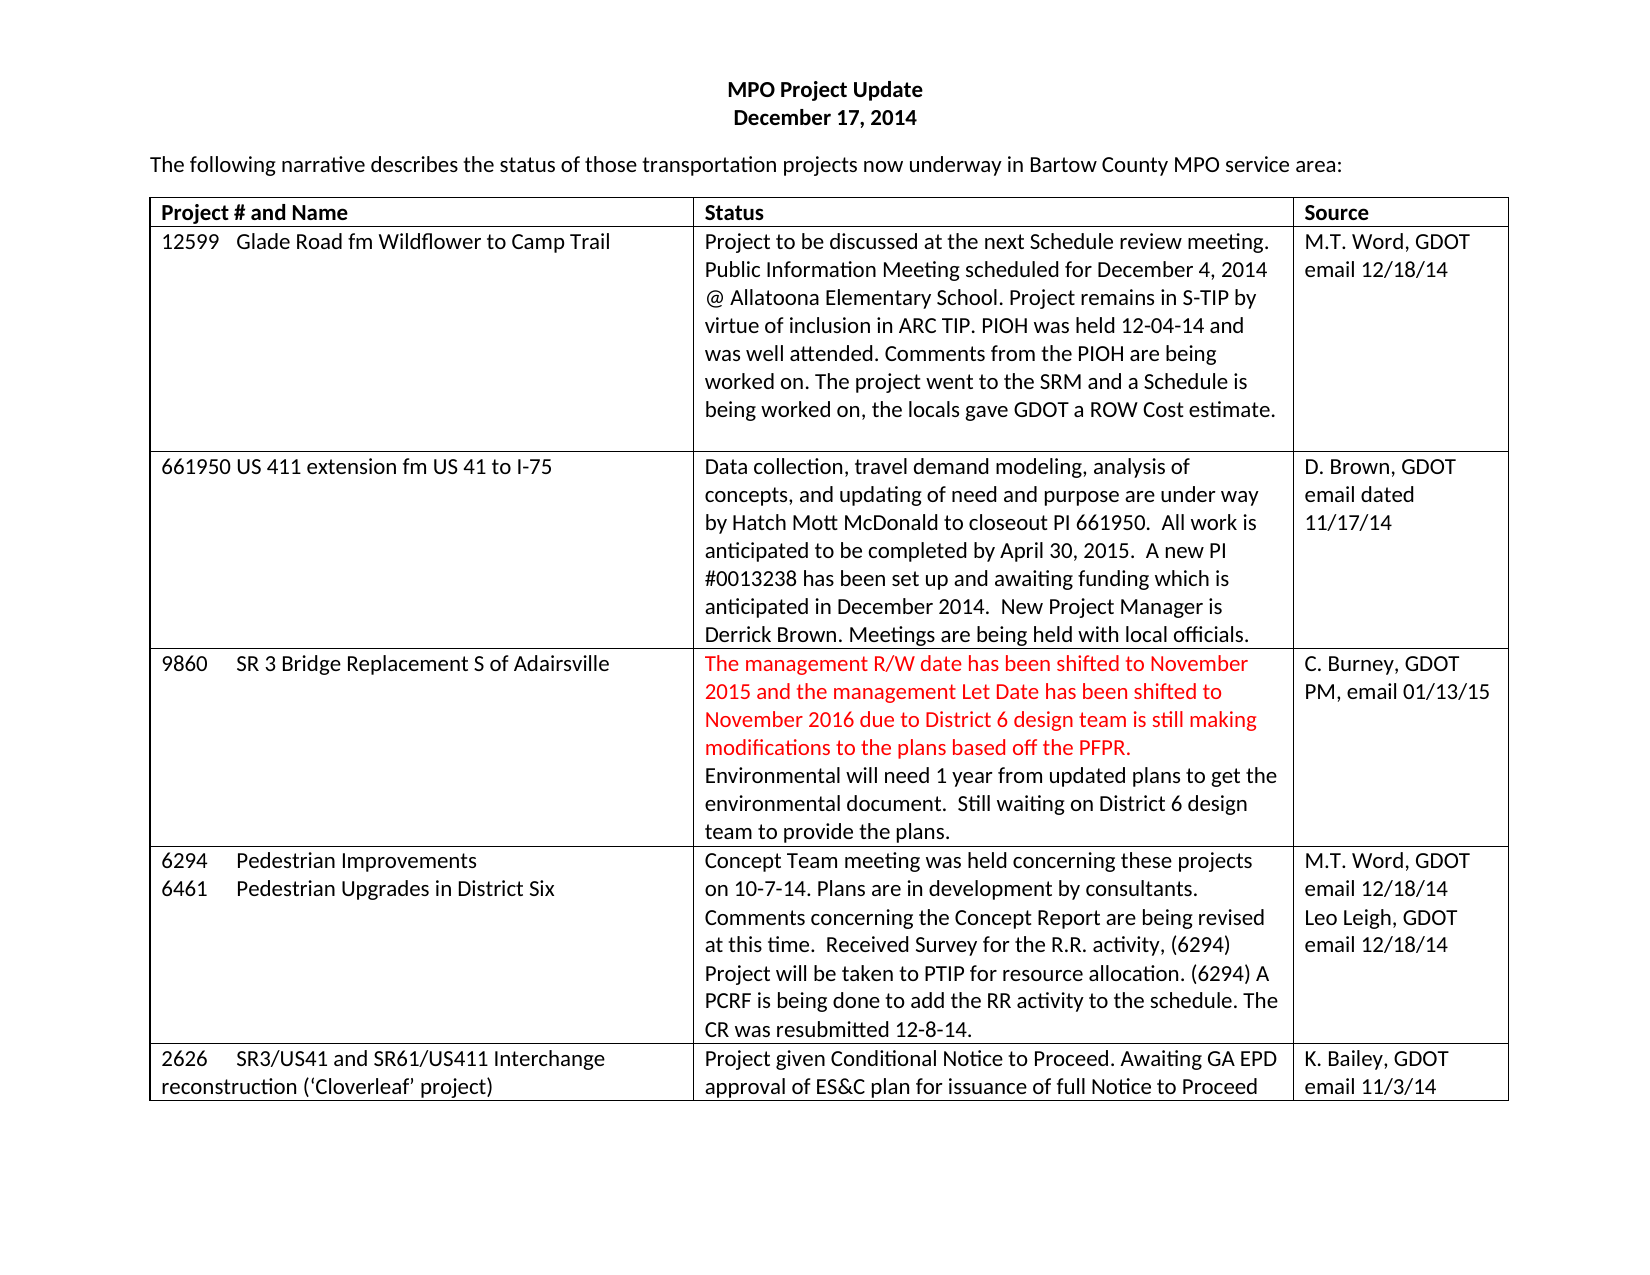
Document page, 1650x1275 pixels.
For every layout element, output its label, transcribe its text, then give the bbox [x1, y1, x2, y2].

table_cell 6294 Pedestrian Improvements 6461 Pedestrian Upgrades in District Six [151, 847, 693, 1043]
table_cell 12599 Glade Road fm Wildflower to Camp Trail [151, 227, 693, 451]
table_cell 661950 US 411 extension fm US 41 to I-75 [151, 452, 693, 648]
table_cell D. Brown, GDOT email dated 11/17/14 [1294, 452, 1508, 648]
table_header Status [694, 198, 1293, 226]
table_cell Data collection, travel demand modeling, analysis of concepts, and updating of need and purpose are under way by Hatch Mott McDonald to closeout PI 661950. All work is anticipated to be completed by April 30, 2015. A new PI #0013238 has been set up and awaiting funding which is anticipated in December 2014. New Project Manager is Derrick Brown. Meetings are being held with local officials. [694, 452, 1293, 648]
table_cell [151, 1044, 693, 1100]
table_cell Concept Team meeting was held concerning these projects on 10-7-14. Plans are in development by consultants. Comments concerning the Concept Report are being revised at this time. Received Survey for the R.R. activity, (6294) Project will be taken to PTIP for resource allocation. (6294) A PCRF is being done to add the RR activity to the schedule. The CR was resubmitted 12-8-14. [694, 847, 1293, 1043]
table_cell M.T. Word, GDOT email 12/18/14 Leo Leigh, GDOT email 12/18/14 [1294, 847, 1508, 1043]
table_cell 9860 SR 3 Bridge Replacement S of Adairsville [151, 649, 693, 846]
table_cell M.T. Word, GDOT email 12/18/14 [1294, 227, 1508, 451]
table_cell Project to be discussed at the next Schedule review meeting. Public Information Meeting scheduled for December 4, 2014 @ Allatoona Elementary School. Project remains in S-TIP by virtue of inclusion in ARC TIP. PIOH was held 12-04-14 and was well attended. Comments from the PIOH are being worked on. The project went to the SRM and a Schedule is being worked on, the locals gave GDOT a ROW Cost estimate. [694, 227, 1293, 451]
table_header Project # and Name [151, 198, 693, 226]
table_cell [1294, 1044, 1508, 1100]
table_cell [694, 1044, 1293, 1100]
table_cell C. Burney, GDOT PM, email 01/13/15 [1294, 649, 1508, 846]
table_header Source [1294, 198, 1508, 226]
text The following narrative describes the status of those transportation projects now underway in Bartow County MPO service area: [150, 150, 1500, 178]
table_cell The management R/W date has been shifted to November 2015 and the management Let Date has been shifted to November 2016 due to District 6 design team is still making modifications to the plans based off the PFPR. Environmental will need 1 year from updated plans to get the environmental document. Still waiting on District 6 design team to provide the plans. [694, 649, 1293, 846]
